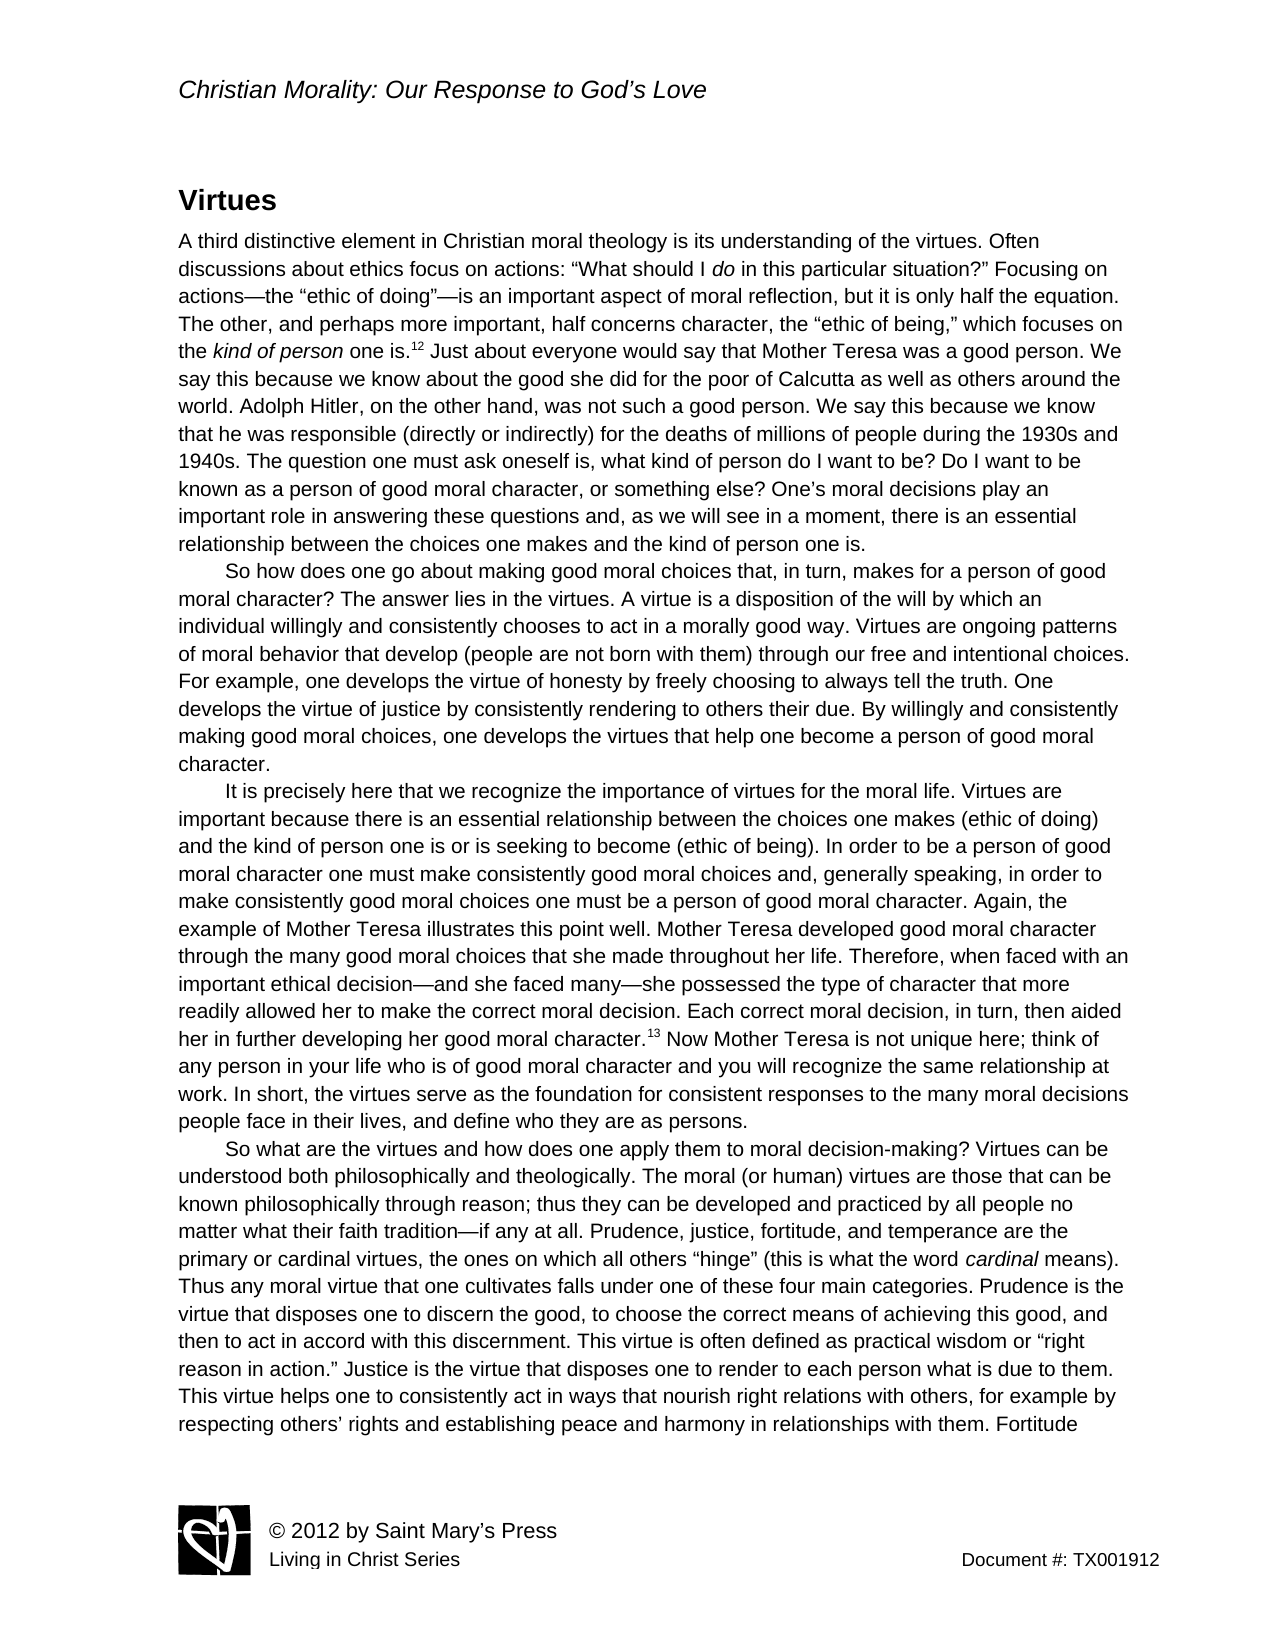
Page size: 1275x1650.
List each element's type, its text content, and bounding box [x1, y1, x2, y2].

text Virtues [178, 183, 1134, 216]
text So how does one go about making good moral choices that, in turn, makes for a person of good moral character? The answer lies in the virtues. A virtue is a disposition of the will by which an individual willingly and consistently chooses to act in a morally good way. Virtues are ongoing patterns of moral behavior that develop (people are not born with them) through our free and intentional choices. For example, one develops the virtue of honesty by freely choosing to always tell the truth. One develops the virtue of justice by consistently rendering to others their due. By willingly and consistently making good moral choices, one develops the virtues that help one become a person of good moral character. [178, 559, 1134, 775]
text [178, 1136, 1134, 1435]
text A third distinctive element in Christian moral theology is its understanding of the virtues. Often discussions about ethics focus on actions: “What should I do in this particular situation?” Focusing on actions—the “ethic of doing”—is an important aspect of moral reflection, but it is only half the equation. The other, and perhaps more important, half concerns character, the “ethic of being,” which focuses on the kind of person one is.12 Just about everyone would say that Mother Teresa was a good person. We say this because we know about the good she did for the poor of Calcutta as well as others around the world. Adolph Hitler, on the other hand, was not such a good person. We say this because we know that he was responsible (directly or indirectly) for the deaths of millions of people during the 1930s and 1940s. The question one must ask oneself is, what kind of person do I want to be? Do I want to be known as a person of good moral character, or something else? One’s moral decisions play an important role in answering these questions and, as we will see in a moment, there is an essential relationship between the choices one makes and the kind of person one is. [178, 229, 1134, 555]
text It is precisely here that we recognize the importance of virtues for the moral life. Virtues are important because there is an essential relationship between the choices one makes (ethic of doing) and the kind of person one is or is seeking to become (ethic of being). In order to be a person of good moral character one must make consistently good moral choices and, generally speaking, in order to make consistently good moral choices one must be a person of good moral character. Again, the example of Mother Teresa illustrates this point well. Mother Teresa developed good moral character through the many good moral choices that she made throughout her life. Therefore, when faced with an important ethical decision—and she faced many—she possessed the type of character that more readily allowed her to make the correct moral decision. Each correct moral decision, in turn, then aided her in further developing her good moral character.13 Now Mother Teresa is not unique here; think of any person in your life who is of good moral character and you will recognize the same relationship at work. In short, the virtues serve as the foundation for consistent responses to the many moral decisions people face in their lives, and define who they are as persons. [178, 779, 1134, 1133]
